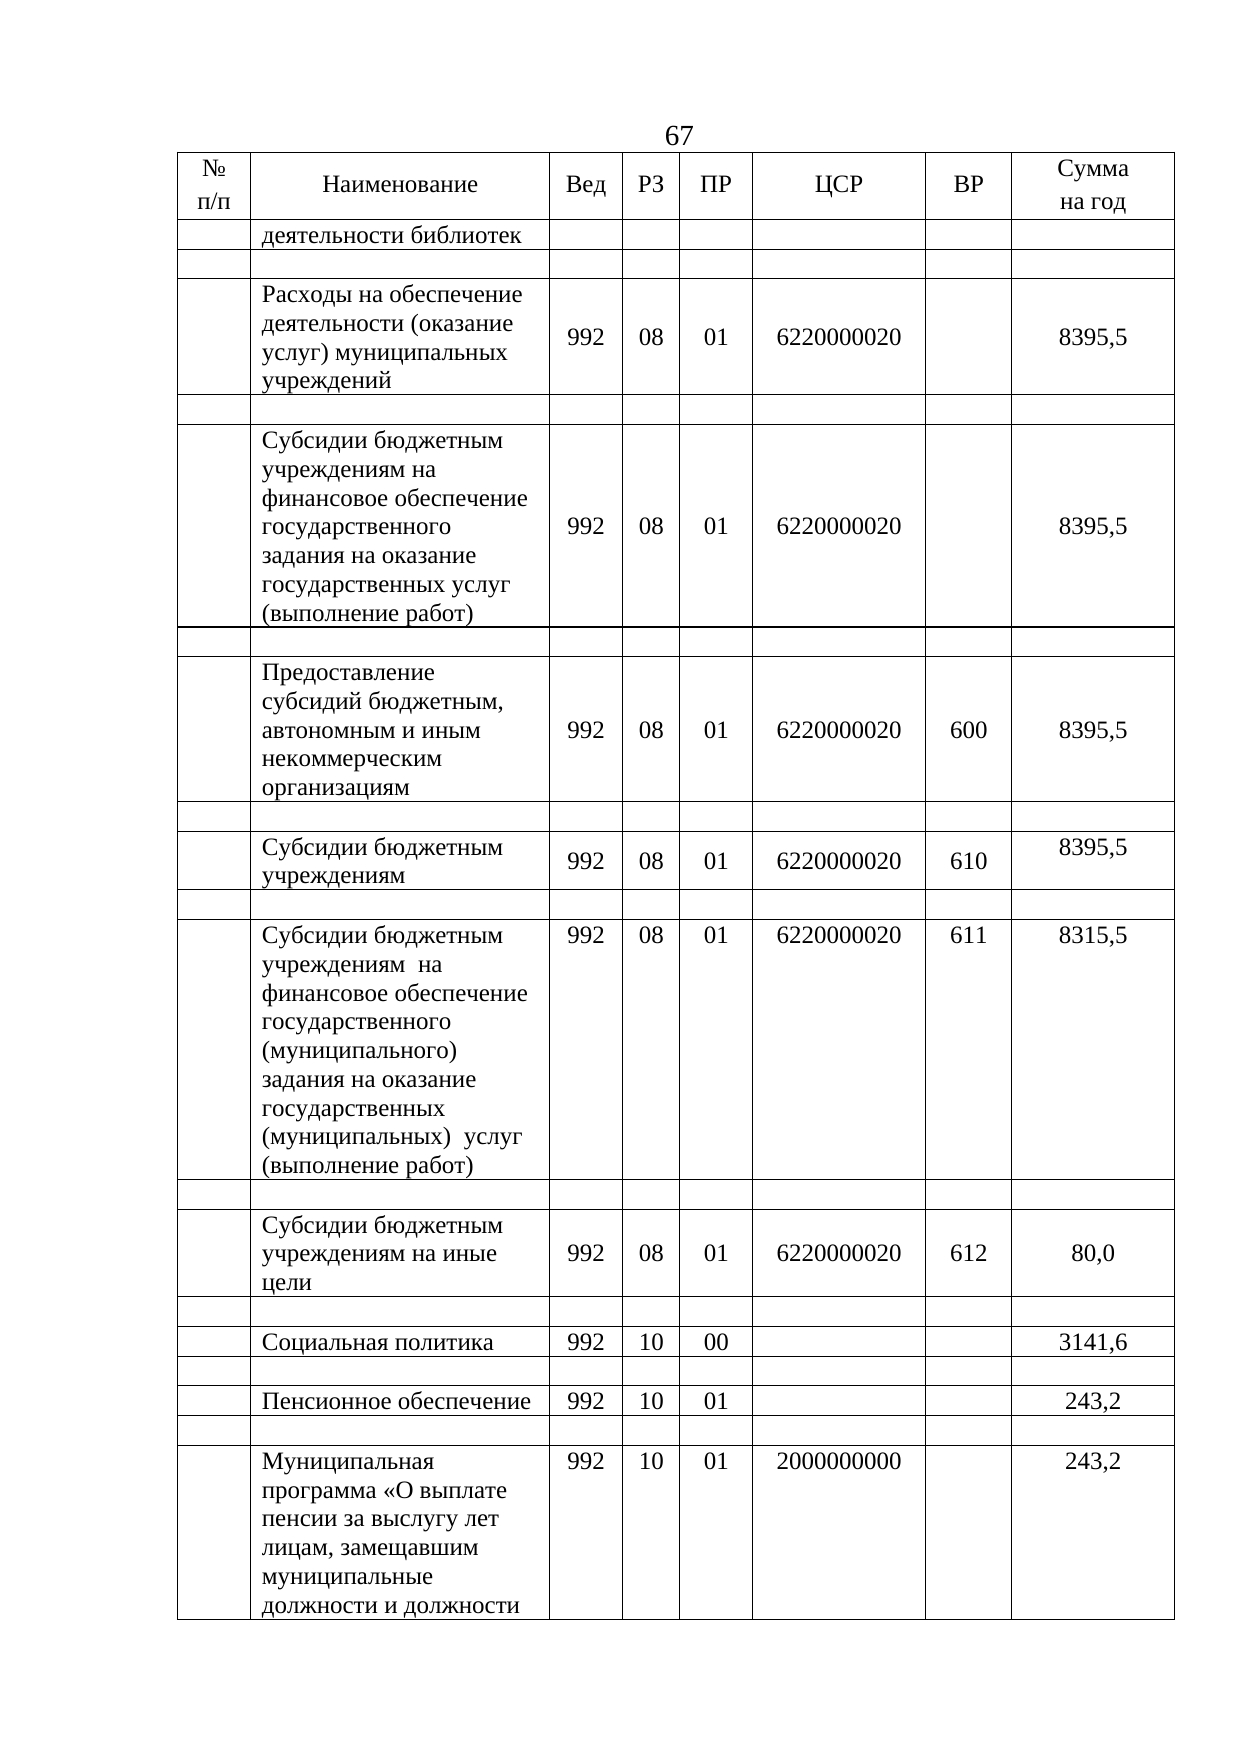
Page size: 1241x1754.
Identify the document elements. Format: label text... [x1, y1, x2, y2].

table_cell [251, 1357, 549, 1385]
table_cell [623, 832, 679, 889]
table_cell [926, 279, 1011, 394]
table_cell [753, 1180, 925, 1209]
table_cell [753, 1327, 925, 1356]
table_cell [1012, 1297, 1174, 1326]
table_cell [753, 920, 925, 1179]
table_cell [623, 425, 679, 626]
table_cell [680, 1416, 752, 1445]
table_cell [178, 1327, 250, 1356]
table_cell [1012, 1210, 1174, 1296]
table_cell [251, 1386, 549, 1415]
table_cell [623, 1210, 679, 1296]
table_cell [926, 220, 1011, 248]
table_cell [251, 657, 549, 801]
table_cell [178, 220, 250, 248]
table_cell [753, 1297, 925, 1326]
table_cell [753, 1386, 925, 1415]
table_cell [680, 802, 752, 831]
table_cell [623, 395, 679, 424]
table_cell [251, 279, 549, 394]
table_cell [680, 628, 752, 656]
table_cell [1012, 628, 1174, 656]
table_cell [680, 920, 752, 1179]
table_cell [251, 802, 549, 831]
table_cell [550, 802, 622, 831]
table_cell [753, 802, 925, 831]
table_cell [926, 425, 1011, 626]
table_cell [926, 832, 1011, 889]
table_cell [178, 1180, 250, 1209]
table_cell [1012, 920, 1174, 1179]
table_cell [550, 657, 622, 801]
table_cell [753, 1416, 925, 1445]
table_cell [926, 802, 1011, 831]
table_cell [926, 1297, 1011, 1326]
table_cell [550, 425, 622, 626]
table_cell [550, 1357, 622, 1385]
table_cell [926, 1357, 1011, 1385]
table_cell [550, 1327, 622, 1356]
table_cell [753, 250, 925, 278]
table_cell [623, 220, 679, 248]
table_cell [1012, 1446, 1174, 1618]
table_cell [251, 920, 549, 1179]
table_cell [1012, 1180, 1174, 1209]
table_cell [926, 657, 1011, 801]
table_header ЦСР [753, 153, 925, 219]
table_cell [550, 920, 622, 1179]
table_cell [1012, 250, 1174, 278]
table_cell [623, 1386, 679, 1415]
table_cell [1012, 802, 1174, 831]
table_header ПР [680, 153, 752, 219]
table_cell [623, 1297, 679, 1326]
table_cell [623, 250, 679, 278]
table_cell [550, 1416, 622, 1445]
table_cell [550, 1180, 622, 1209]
table_header Наименование [251, 153, 549, 219]
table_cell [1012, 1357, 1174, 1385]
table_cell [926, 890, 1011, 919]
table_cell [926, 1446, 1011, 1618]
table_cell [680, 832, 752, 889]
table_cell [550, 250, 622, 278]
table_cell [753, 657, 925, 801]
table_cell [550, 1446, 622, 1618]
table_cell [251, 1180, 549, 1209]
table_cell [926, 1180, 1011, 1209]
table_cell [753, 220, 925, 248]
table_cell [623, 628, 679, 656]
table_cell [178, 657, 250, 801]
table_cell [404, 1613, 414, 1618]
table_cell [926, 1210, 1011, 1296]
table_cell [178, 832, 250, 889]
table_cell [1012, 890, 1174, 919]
table_header Сумма на год [1012, 153, 1174, 219]
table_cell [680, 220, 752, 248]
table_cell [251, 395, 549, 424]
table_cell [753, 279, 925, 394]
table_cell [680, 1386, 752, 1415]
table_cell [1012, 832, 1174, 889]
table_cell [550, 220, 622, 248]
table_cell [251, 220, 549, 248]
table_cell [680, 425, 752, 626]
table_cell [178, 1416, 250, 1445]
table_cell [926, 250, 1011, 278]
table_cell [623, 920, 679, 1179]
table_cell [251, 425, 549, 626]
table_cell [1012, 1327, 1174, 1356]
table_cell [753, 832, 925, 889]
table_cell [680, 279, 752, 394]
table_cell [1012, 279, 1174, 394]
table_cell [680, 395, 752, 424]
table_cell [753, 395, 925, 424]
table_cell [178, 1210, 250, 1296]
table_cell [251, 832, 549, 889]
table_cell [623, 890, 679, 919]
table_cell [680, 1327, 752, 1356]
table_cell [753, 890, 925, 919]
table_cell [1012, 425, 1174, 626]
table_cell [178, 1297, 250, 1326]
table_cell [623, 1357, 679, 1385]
table_header РЗ [623, 153, 679, 219]
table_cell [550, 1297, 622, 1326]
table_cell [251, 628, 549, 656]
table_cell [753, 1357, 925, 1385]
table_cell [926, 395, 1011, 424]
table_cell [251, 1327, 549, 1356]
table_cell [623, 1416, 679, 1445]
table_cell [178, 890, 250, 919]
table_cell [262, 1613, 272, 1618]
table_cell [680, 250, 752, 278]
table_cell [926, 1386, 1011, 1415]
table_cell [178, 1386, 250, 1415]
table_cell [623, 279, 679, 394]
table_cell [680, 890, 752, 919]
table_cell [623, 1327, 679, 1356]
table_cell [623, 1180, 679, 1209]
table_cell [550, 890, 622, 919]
table_header ВР [926, 153, 1011, 219]
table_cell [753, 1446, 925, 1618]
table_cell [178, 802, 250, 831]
table_header Вед [550, 153, 622, 219]
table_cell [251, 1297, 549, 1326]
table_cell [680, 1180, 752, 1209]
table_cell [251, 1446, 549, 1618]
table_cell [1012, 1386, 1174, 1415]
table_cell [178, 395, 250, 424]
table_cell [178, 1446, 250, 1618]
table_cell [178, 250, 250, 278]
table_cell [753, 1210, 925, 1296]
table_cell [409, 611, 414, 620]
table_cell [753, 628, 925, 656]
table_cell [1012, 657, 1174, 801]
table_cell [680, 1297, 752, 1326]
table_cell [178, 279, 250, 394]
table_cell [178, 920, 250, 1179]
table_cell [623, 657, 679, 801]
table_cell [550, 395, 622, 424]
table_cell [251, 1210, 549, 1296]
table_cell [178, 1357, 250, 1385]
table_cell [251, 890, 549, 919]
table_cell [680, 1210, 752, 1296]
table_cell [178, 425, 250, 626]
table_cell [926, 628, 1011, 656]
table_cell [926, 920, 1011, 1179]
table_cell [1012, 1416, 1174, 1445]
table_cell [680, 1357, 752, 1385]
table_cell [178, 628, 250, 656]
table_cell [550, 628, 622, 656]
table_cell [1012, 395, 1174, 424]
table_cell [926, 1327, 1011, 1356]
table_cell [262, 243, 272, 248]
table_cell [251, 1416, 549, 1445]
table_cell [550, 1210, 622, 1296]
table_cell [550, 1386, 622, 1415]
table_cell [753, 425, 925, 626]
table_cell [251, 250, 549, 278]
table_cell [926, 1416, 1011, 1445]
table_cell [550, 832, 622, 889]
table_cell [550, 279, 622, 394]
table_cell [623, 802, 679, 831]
table_header № п/п [178, 153, 250, 219]
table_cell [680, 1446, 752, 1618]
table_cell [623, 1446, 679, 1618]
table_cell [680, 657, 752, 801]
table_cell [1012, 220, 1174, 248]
